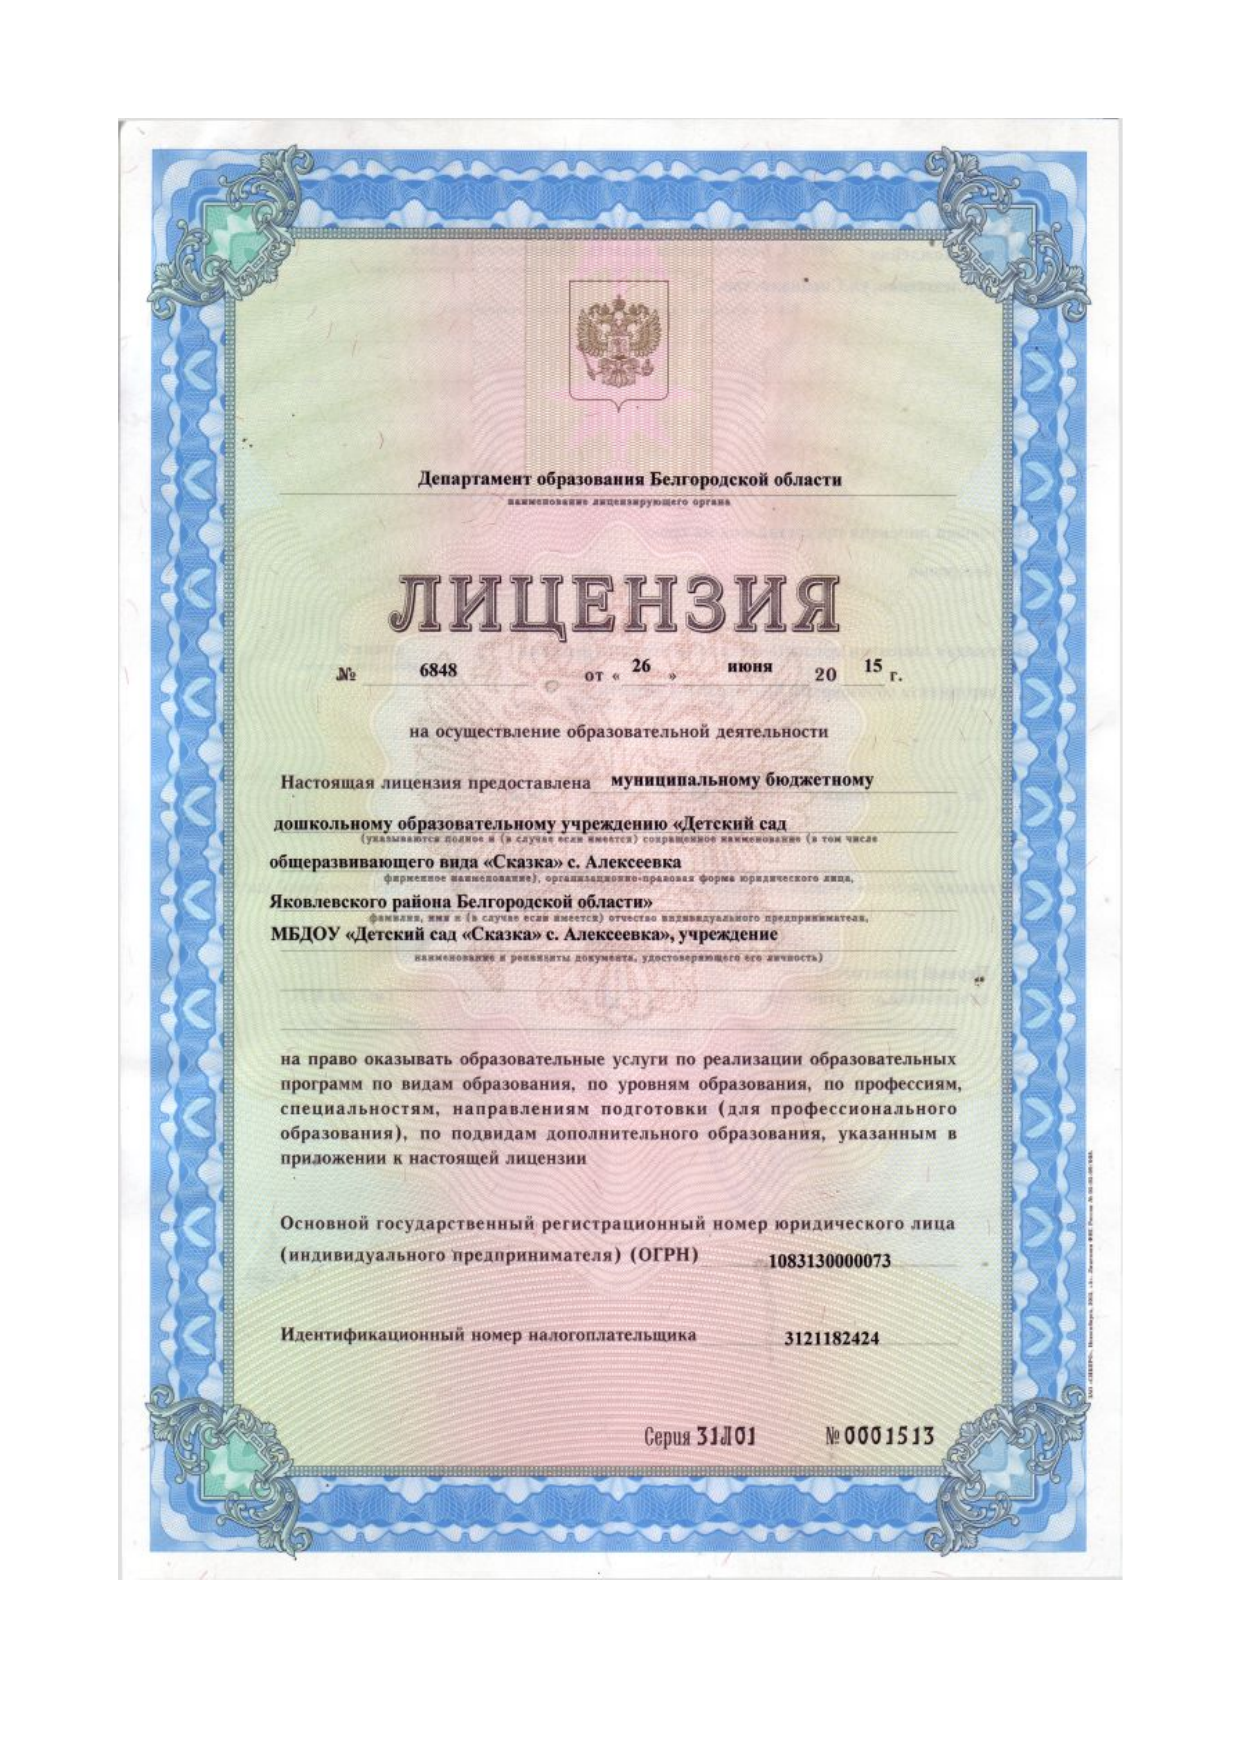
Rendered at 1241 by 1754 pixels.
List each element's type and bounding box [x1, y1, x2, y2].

picture [118, 118, 1123, 1580]
